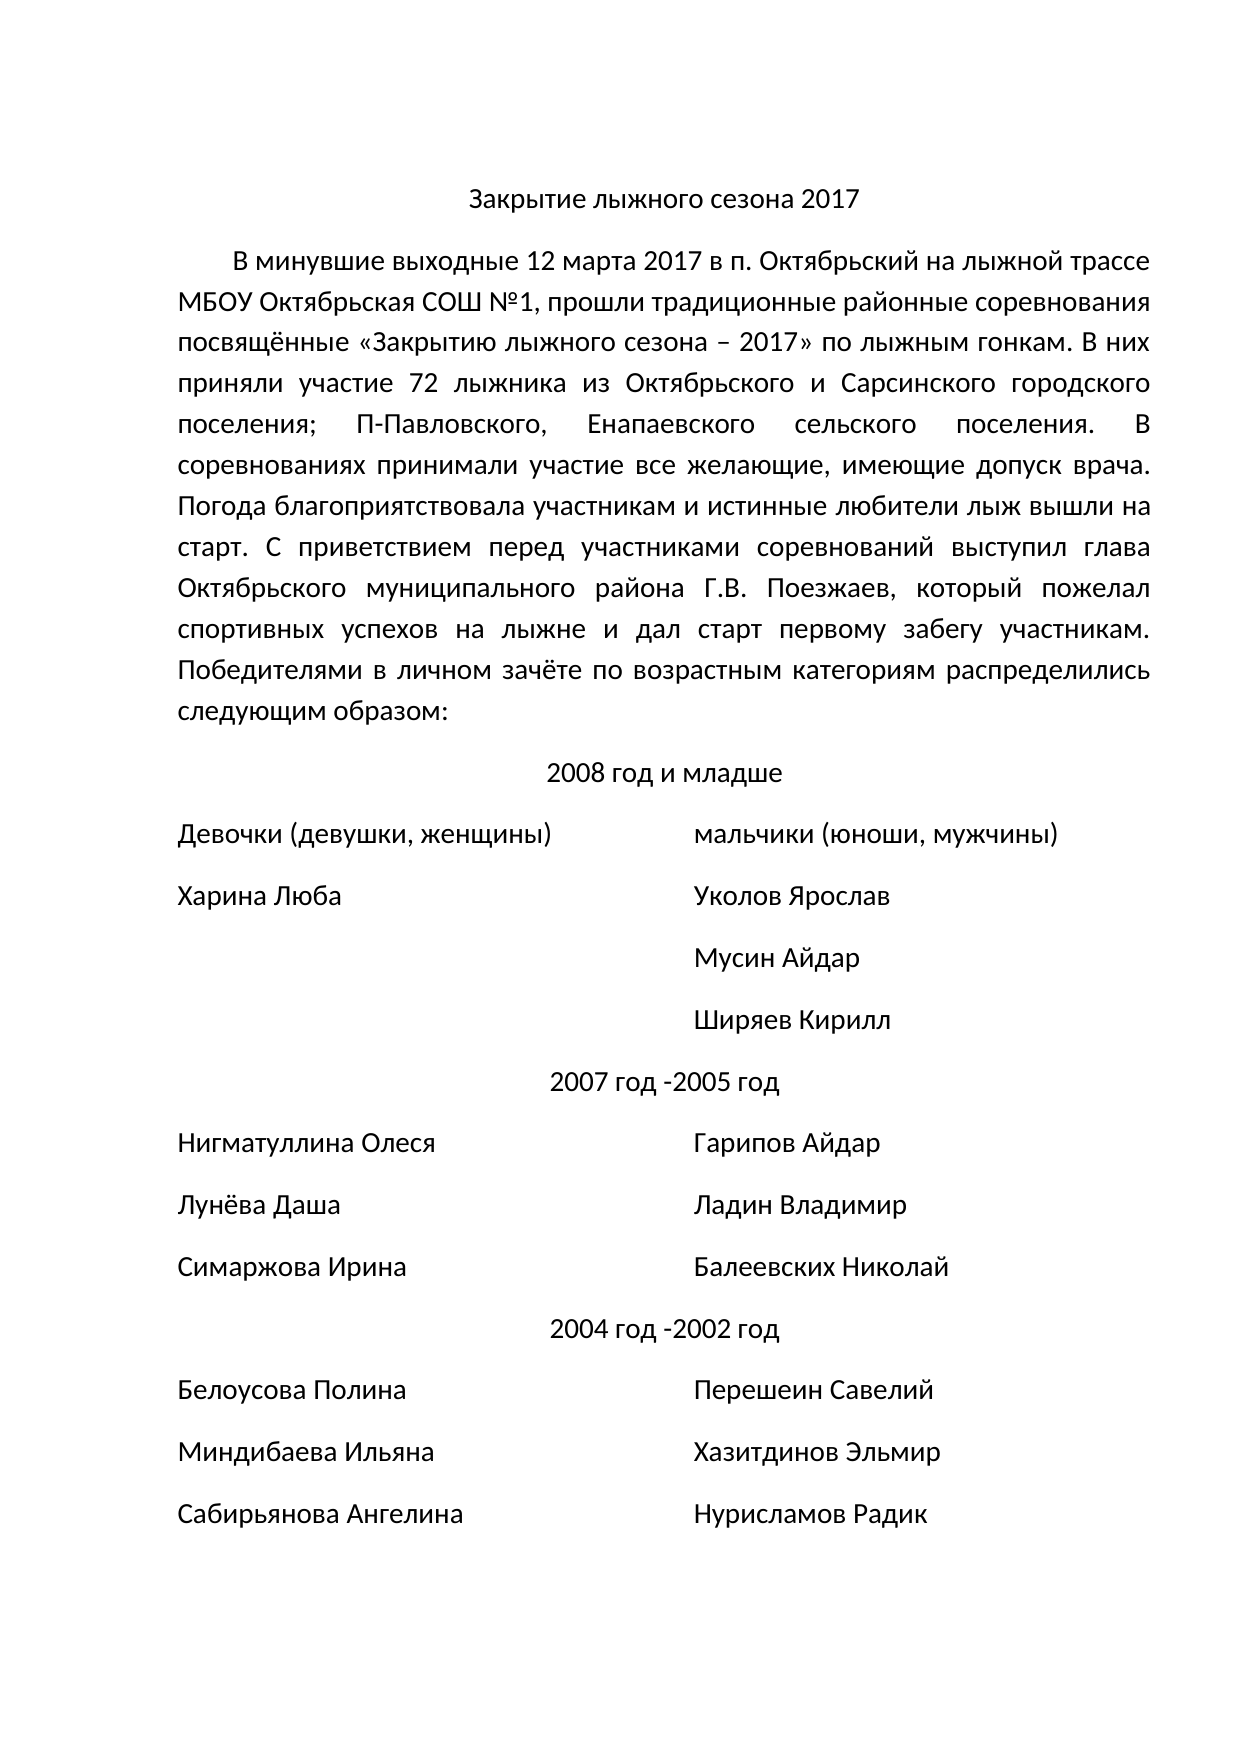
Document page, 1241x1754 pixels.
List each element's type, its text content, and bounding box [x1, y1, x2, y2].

text 2008 год и младше [177, 754, 1152, 789]
text В минувшие выходные 12 марта 2017 в п. Октябрьский на лыжной трассе МБОУ Октябрьская СОШ №1, прошли традиционные районные соревнования посвящённые «Закрытию лыжного сезона – 2017» по лыжным гонкам. В них приняли участие 72 лыжника из Октябрьского и Сарсинского городского поселения; П-Павловского, Енапаевского сельского поселения. В соревнованиях принимали участие все желающие, имеющие допуск врача. Погода благоприятствовала участникам и истинные любители лыж вышли на старт. С приветствием перед участниками соревнований выступил глава Октябрьского муниципального района Г.В. Поезжаев, который пожелал спортивных успехов на лыжне и дал старт первому забегу участникам. Победителями в личном зачёте по возрастным категориям распределились следующим образом: [177, 242, 1152, 728]
text Сабирьянова Ангелина Нурисламов Радик [177, 1495, 1152, 1531]
text Симаржова Ирина Балеевских Николай [177, 1248, 1152, 1283]
text 2004 год -2002 год [177, 1310, 1152, 1345]
text Закрытие лыжного сезона 2017 [177, 180, 1152, 216]
text Ширяев Кирилл [177, 1001, 1152, 1036]
text 2007 год -2005 год [177, 1063, 1152, 1098]
text Миндибаева Ильяна Хазитдинов Эльмир [177, 1433, 1152, 1469]
text Девочки (девушки, женщины) мальчики (юноши, мужчины) [177, 816, 1152, 851]
text Мусин Айдар [177, 939, 1152, 975]
text Нигматуллина Олеся Гарипов Айдар [177, 1124, 1152, 1160]
text Харина Люба Уколов Ярослав [177, 877, 1152, 913]
text Белоусова Полина Перешеин Савелий [177, 1371, 1152, 1407]
text Лунёва Даша Ладин Владимир [177, 1186, 1152, 1222]
